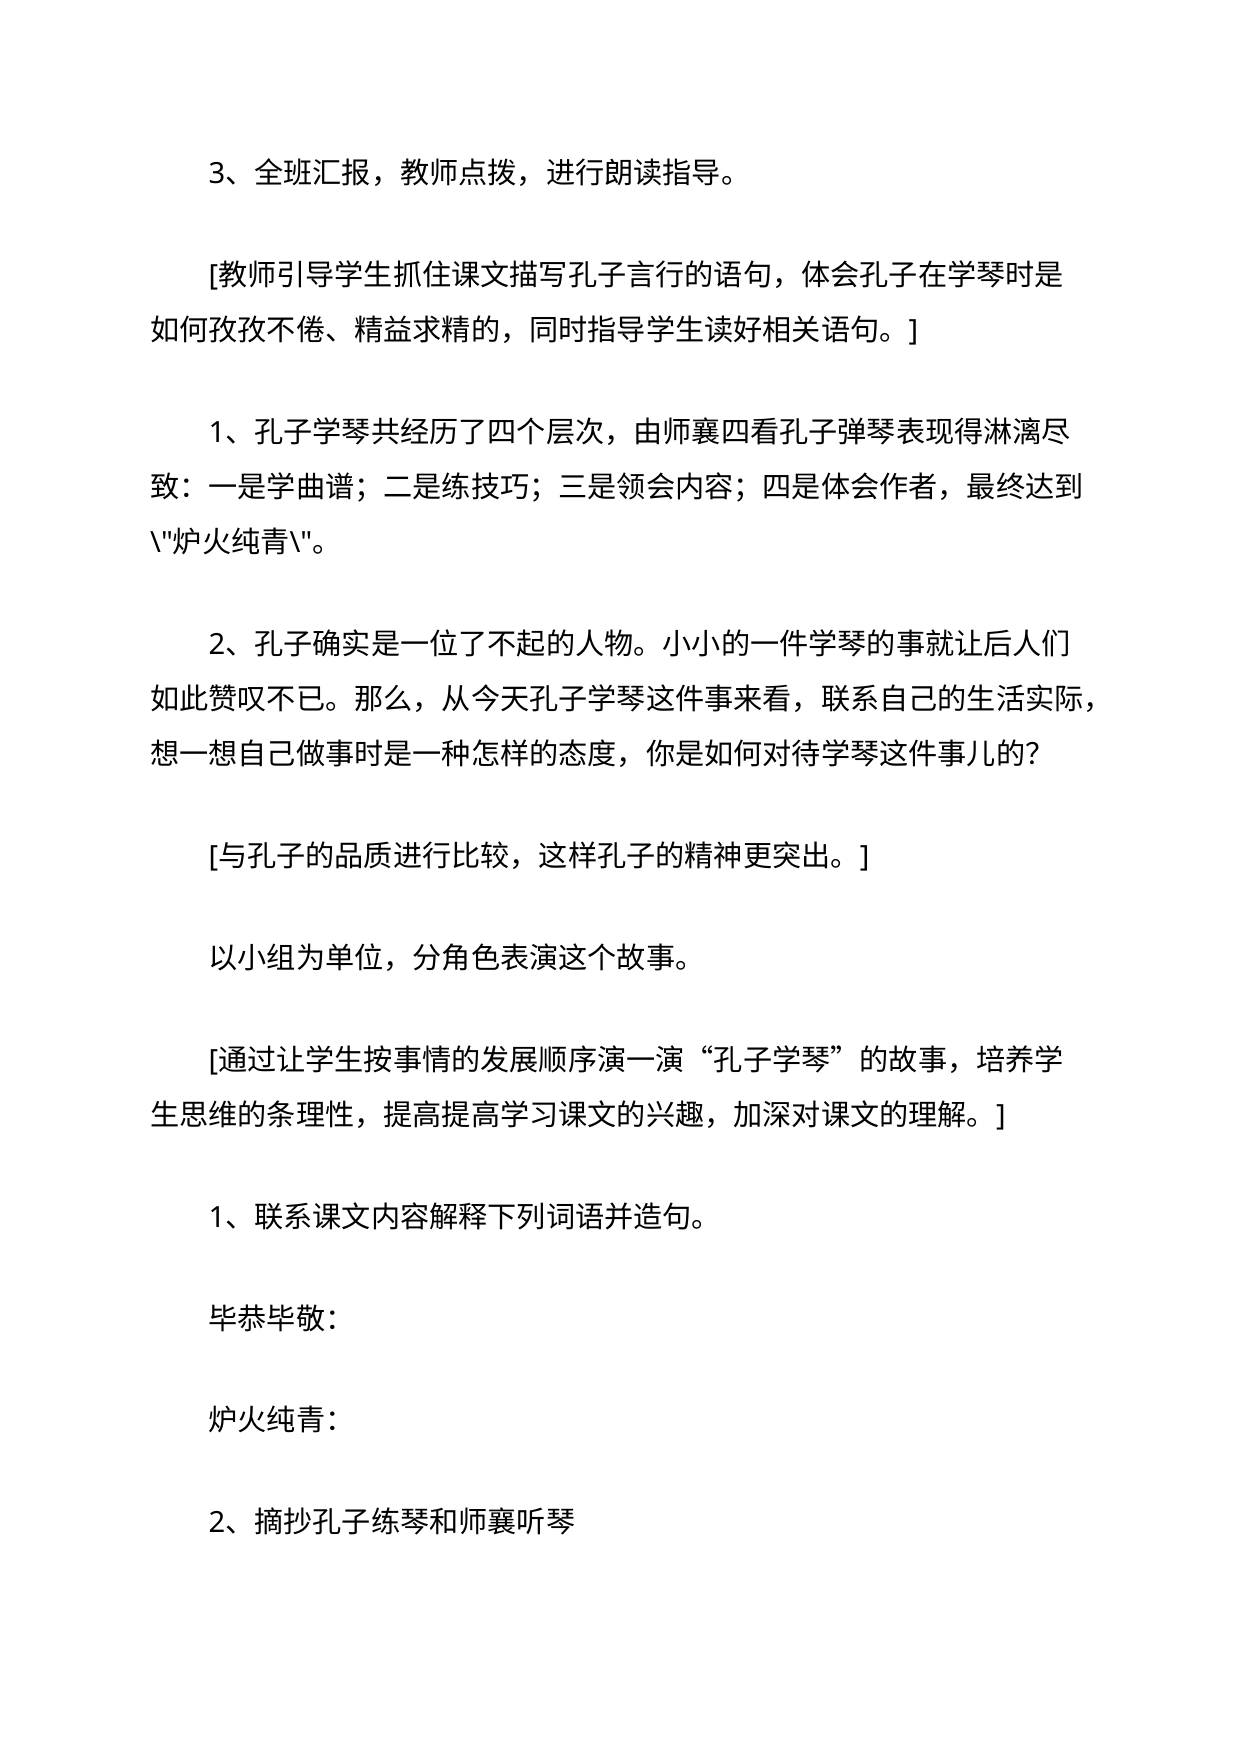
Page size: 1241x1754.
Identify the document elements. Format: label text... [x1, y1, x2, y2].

text 1、联系课文内容解释下列词语并造句。 [150, 1193, 1090, 1236]
text 以小组为单位，分角色表演这个故事。 [150, 934, 1090, 977]
text 1、孔子学琴共经历了四个层次，由师襄四看孔子弹琴表现得淋漓尽致：一是学曲谱；二是练技巧；三是领会内容；四是体会作者，最终达到\"炉火纯青\"。 [150, 409, 1090, 561]
text 2、孔子确实是一位了不起的人物。小小的一件学琴的事就让后人们如此赞叹不已。那么，从今天孔子学琴这件事来看，联系自己的生活实际，想一想自己做事时是一种怎样的态度，你是如何对待学琴这件事儿的？ [150, 621, 1090, 773]
text 毕恭毕敬： [150, 1295, 1090, 1337]
text [通过让学生按事情的发展顺序演一演“孔子学琴”的故事，培养学生思维的条理性，提高提高学习课文的兴趣，加深对课文的理解。] [150, 1036, 1090, 1134]
text [与孔子的品质进行比较，这样孔子的精神更突出。] [150, 832, 1090, 875]
text [教师引导学生抓住课文描写孔子言行的语句，体会孔子在学琴时是如何孜孜不倦、精益求精的，同时指导学生读好相关语句。] [150, 252, 1090, 349]
text 炉火纯青： [150, 1397, 1090, 1439]
text 3、全班汇报，教师点拨，进行朗读指导。 [150, 150, 1090, 192]
text 2、摘抄孔子练琴和师襄听琴 [150, 1499, 1090, 1541]
